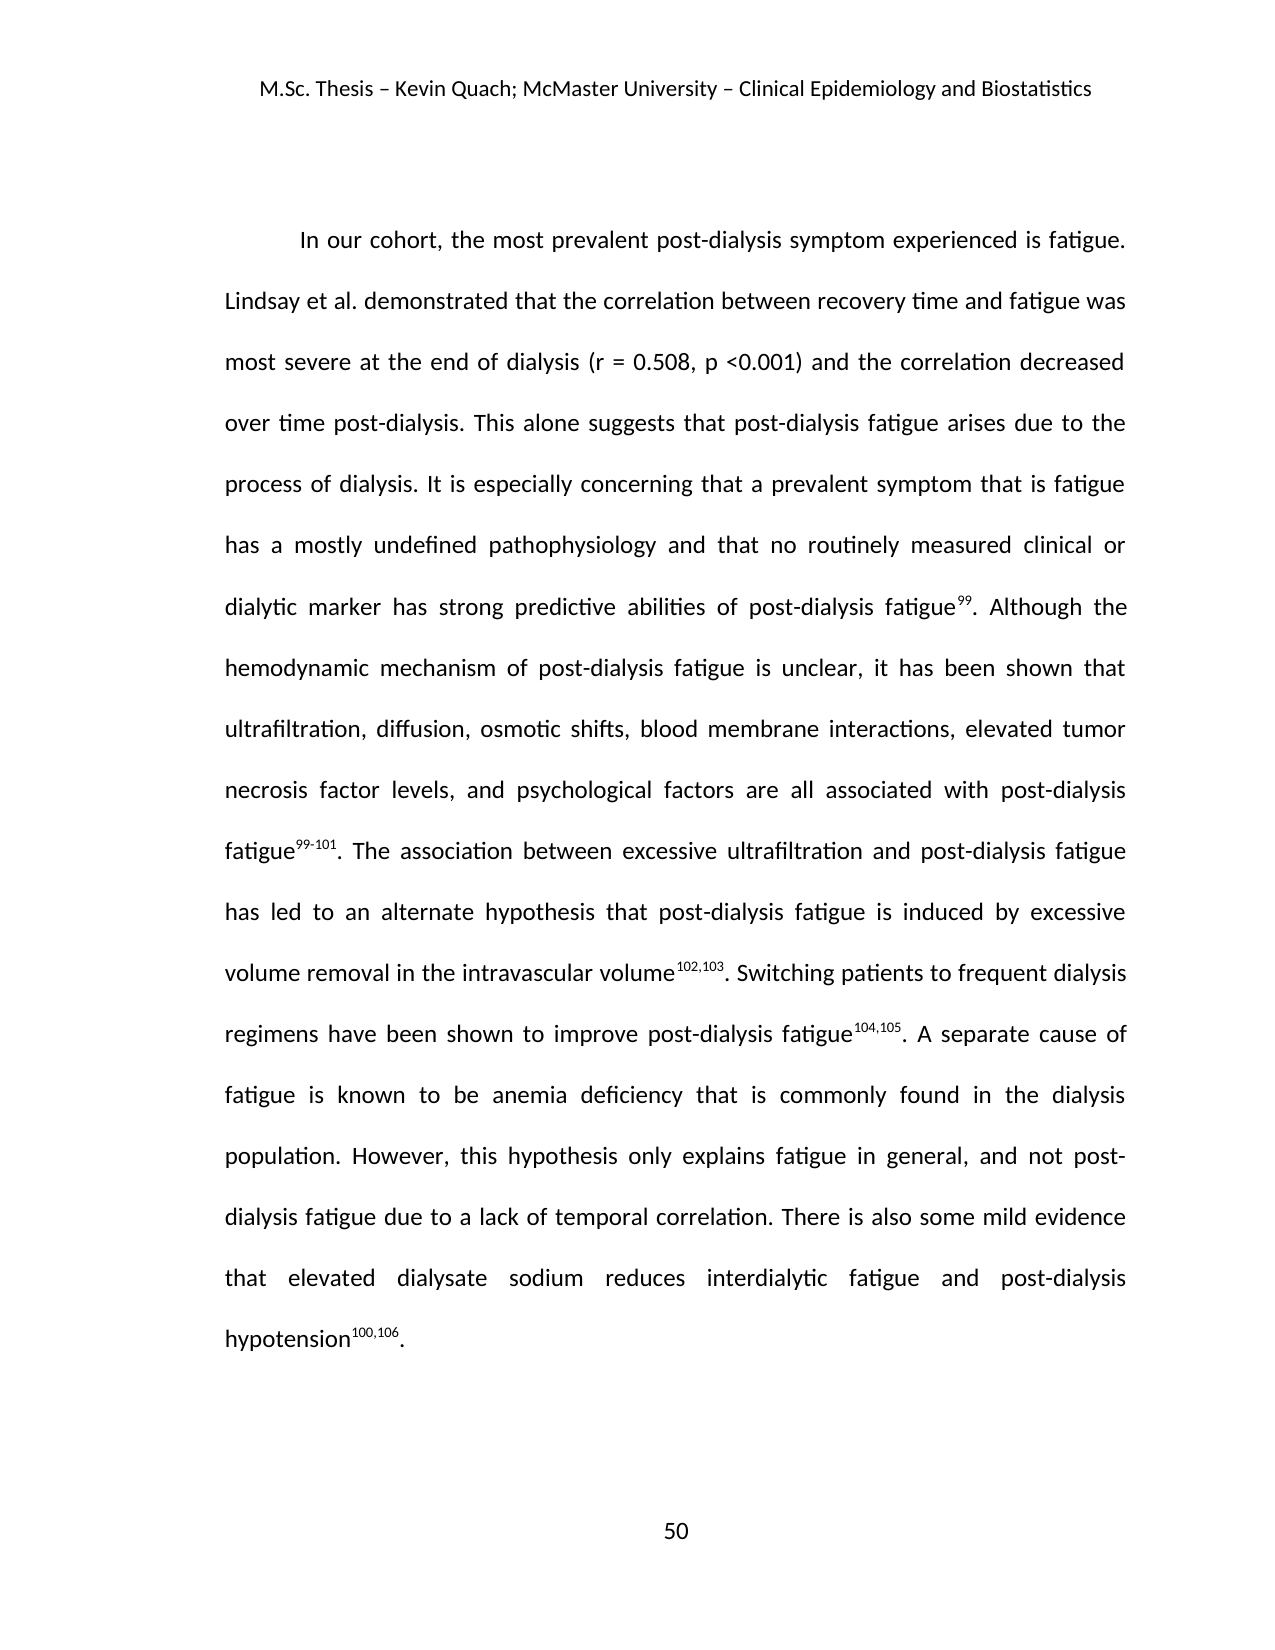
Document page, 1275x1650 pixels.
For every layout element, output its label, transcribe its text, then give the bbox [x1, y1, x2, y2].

text In our cohort, the most prevalent post-dialysis symptom experienced is fatigue. Lindsay et al. demonstrated that the correlation between recovery time and fatigue was most severe at the end of dialysis (r = 0.508, p <0.001) and the correlation decreased over time post-dialysis. This alone suggests that post-dialysis fatigue arises due to the process of dialysis. It is especially concerning that a prevalent symptom that is fatigue has a mostly undefined pathophysiology and that no routinely measured clinical or dialytic marker has strong predictive abilities of post-dialysis fatigue99. Although the hemodynamic mechanism of post-dialysis fatigue is unclear, it has been shown that ultrafiltration, diffusion, osmotic shifts, blood membrane interactions, elevated tumor necrosis factor levels, and psychological factors are all associated with post-dialysis fatigue99-101. The association between excessive ultrafiltration and post-dialysis fatigue has led to an alternate hypothesis that post-dialysis fatigue is induced by excessive volume removal in the intravascular volume102,103. Switching patients to frequent dialysis regimens have been shown to improve post-dialysis fatigue104,105. A separate cause of fatigue is known to be anemia deficiency that is commonly found in the dialysis population. However, this hypothesis only explains fatigue in general, and not post-dialysis fatigue due to a lack of temporal correlation. There is also some mild evidence that elevated dialysate sodium reduces interdialytic fatigue and post-dialysis hypotension100,106. [224, 224, 1127, 1354]
